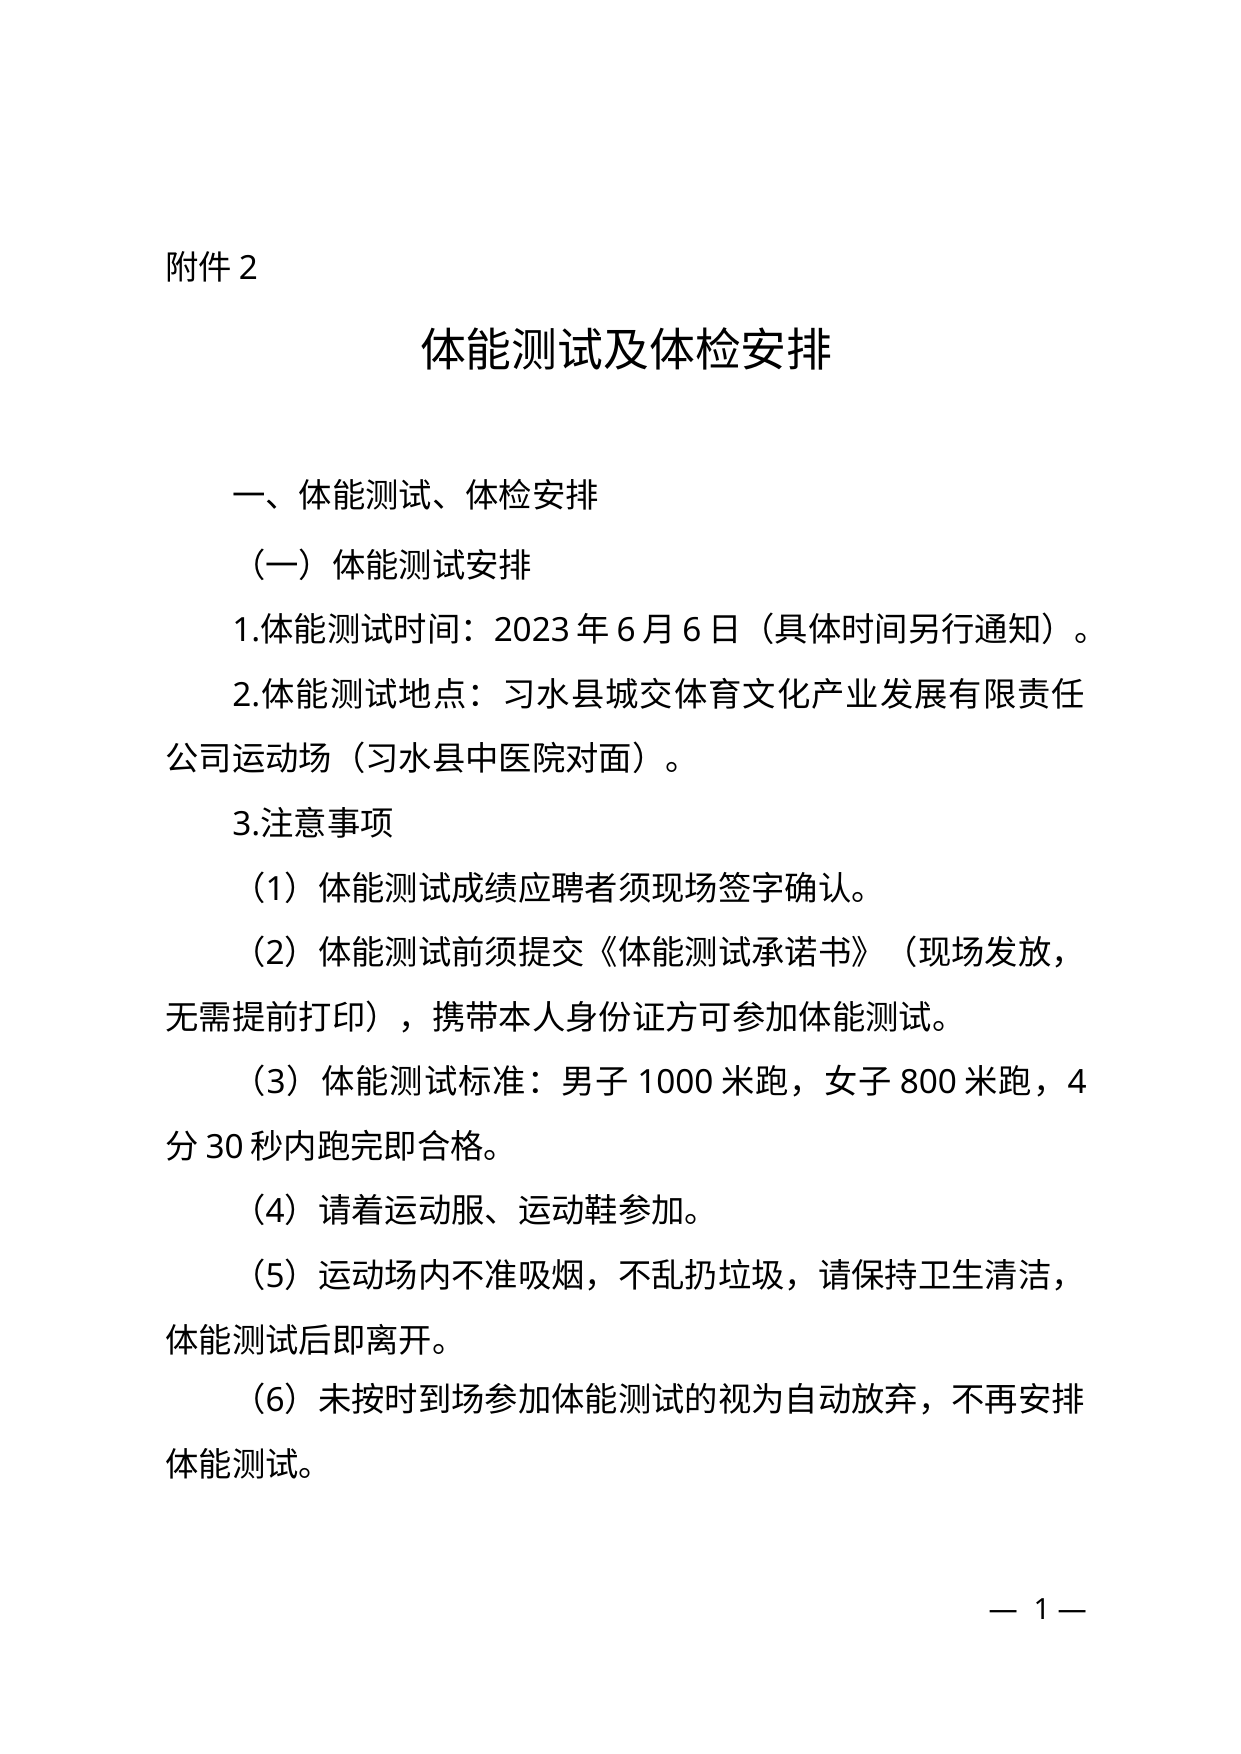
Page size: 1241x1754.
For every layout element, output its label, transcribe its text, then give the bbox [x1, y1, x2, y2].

text （5）运动场内不准吸烟，不乱扔垃圾，请保持卫生清洁，体能测试后即离开。 [165, 1236, 1087, 1365]
text 3.注意事项 [165, 784, 1087, 848]
text 1.体能测试时间：2023年6月6日（具体时间另行通知）。 [165, 590, 1087, 654]
text （4）请着运动服、运动鞋参加。 [165, 1171, 1087, 1236]
text 附件2 [165, 233, 1087, 298]
text （2）体能测试前须提交《体能测试承诺书》（现场发放，无需提前打印），携带本人身份证方可参加体能测试。 [165, 913, 1087, 1042]
text （6）未按时到场参加体能测试的视为自动放弃，不再安排体能测试。 [165, 1365, 1087, 1495]
text （3）体能测试标准：男子1000米跑，女子800米跑，4分30秒内跑完即合格。 [165, 1042, 1087, 1171]
text 一、体能测试、体检安排 [165, 460, 1087, 525]
text 2.体能测试地点：习水县城交体育文化产业发展有限责任公司运动场（习水县中医院对面）。 [165, 654, 1087, 784]
text 体能测试及体检安排 [165, 298, 1087, 395]
text （1）体能测试成绩应聘者须现场签字确认。 [165, 848, 1087, 913]
text （一）体能测试安排 [165, 525, 1087, 590]
